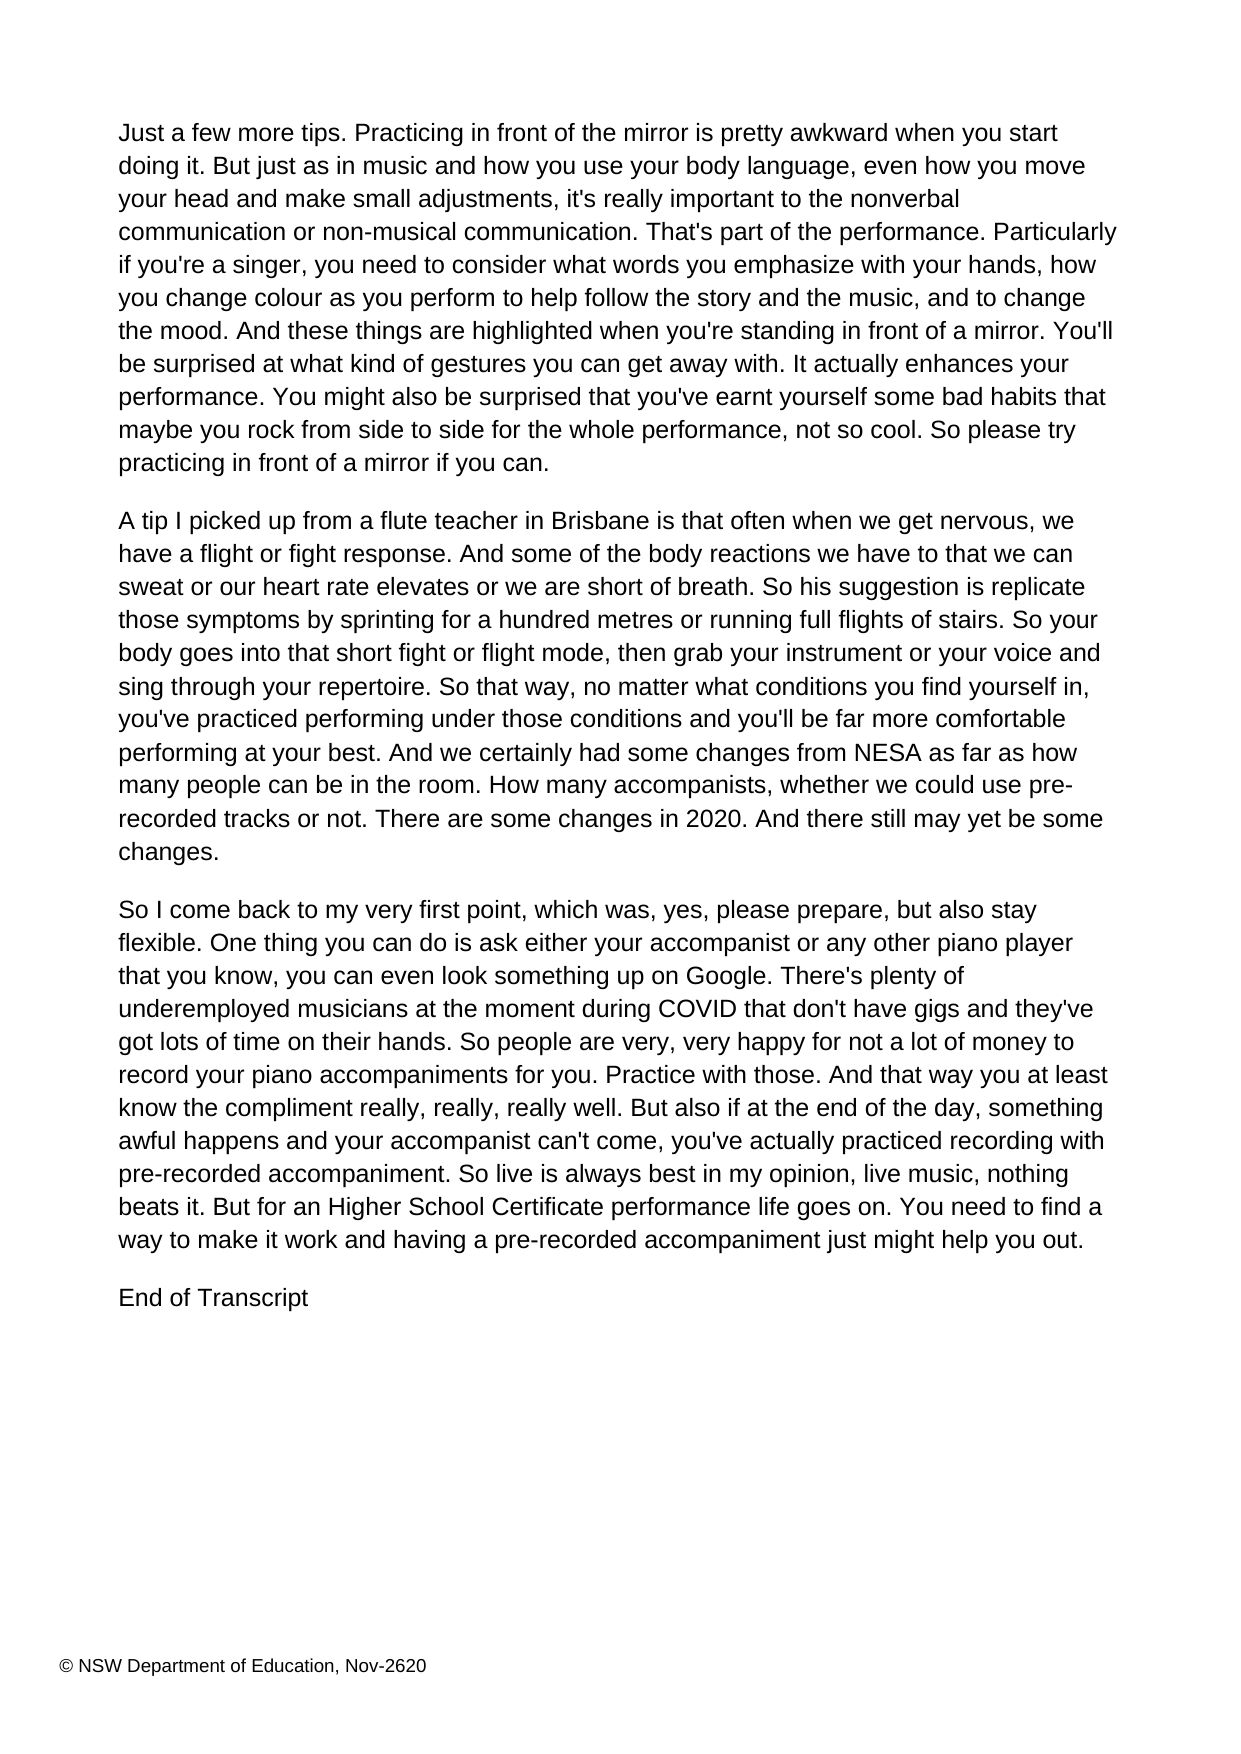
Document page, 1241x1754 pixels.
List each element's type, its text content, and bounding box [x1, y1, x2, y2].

text Just a few more tips. Practicing in front of the mirror is pretty awkward when you start doing it. But just as in music and how you use your body language, even how you move your head and make small adjustments, it's really important to the nonverbal communication or non-musical communication. That's part of the performance. Particularly if you're a singer, you need to consider what words you emphasize with your hands, how you change colour as you perform to help follow the story and the music, and to change the mood. And these things are highlighted when you're standing in front of a mirror. You'll be surprised at what kind of gestures you can get away with. It actually enhances your performance. You might also be surprised that you've earnt yourself some bad habits that maybe you rock from side to side for the whole performance, not so cool. So please try practicing in front of a mirror if you can. [118, 118, 1122, 477]
text So I come back to my very first point, which was, yes, please prepare, but also stay flexible. One thing you can do is ask either your accompanist or any other piano player that you know, you can even look something up on Google. There's plenty of underemployed musicians at the moment during COVID that don't have gigs and they've got lots of time on their hands. So people are very, very happy for not a lot of money to record your piano accompaniments for you. Practice with those. And that way you at least know the compliment really, really, really well. But also if at the end of the day, something awful happens and your accompanist can't come, you've actually practiced recording with pre-recorded accompaniment. So live is always best in my opinion, live music, nothing beats it. But for an Higher School Certificate performance life goes on. You need to find a way to make it work and having a pre-recorded accompaniment just might help you out. [118, 894, 1122, 1253]
text A tip I picked up from a flute teacher in Brisbane is that often when we get nervous, we have a flight or fight response. And some of the body reactions we have to that we can sweat or our heart rate elevates or we are short of breath. So his suggestion is replicate those symptoms by sprinting for a hundred metres or running full flights of stairs. So your body goes into that short fight or flight mode, then grab your instrument or your voice and sing through your repertoire. So that way, no matter what conditions you find yourself in, you've practiced performing under those conditions and you'll be far more comfortable performing at your best. And we certainly had some changes from NESA as far as how many people can be in the room. How many accompanists, whether we could use pre-recorded tracks or not. There are some changes in 2020. And there still may yet be some changes. [118, 506, 1122, 865]
text End of Transcript [118, 1283, 1122, 1312]
